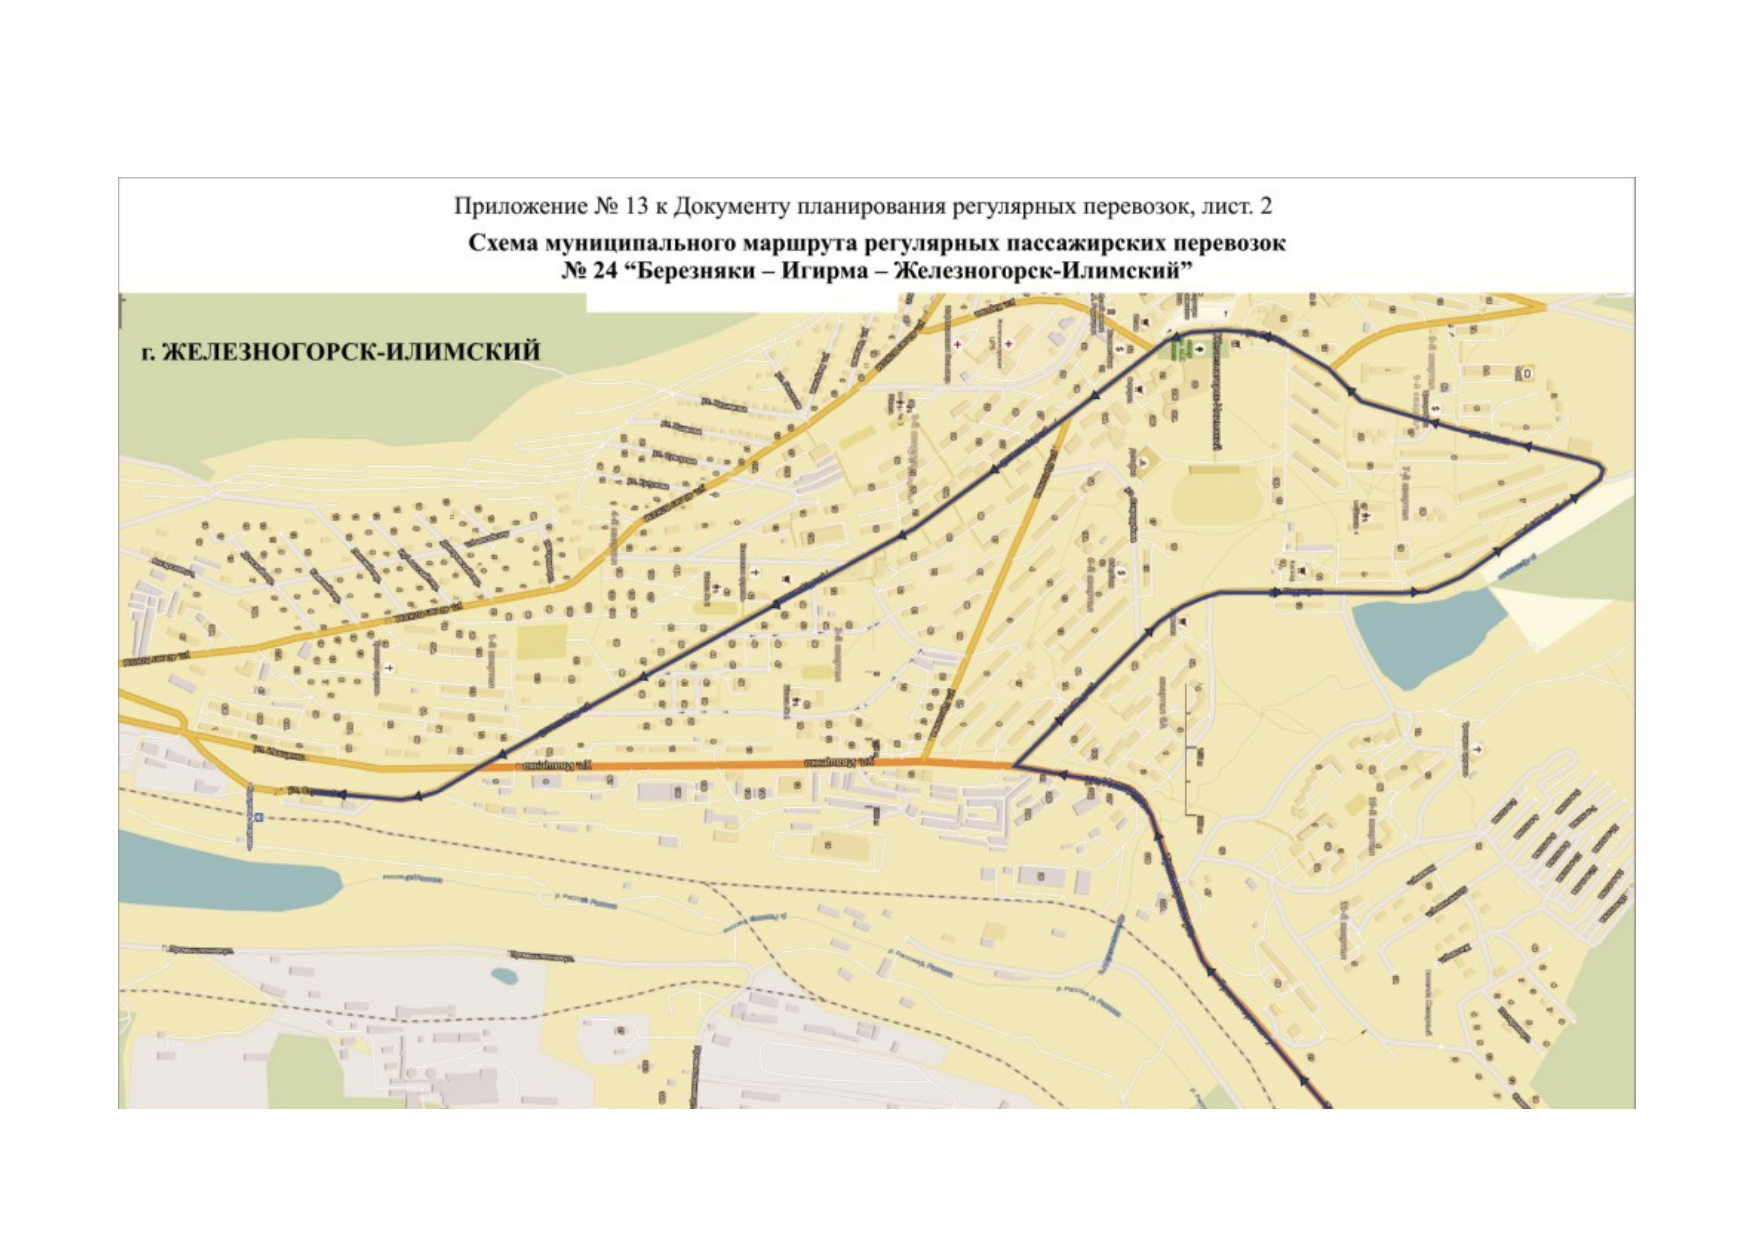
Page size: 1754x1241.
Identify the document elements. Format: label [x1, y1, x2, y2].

picture [118, 177, 1636, 1109]
